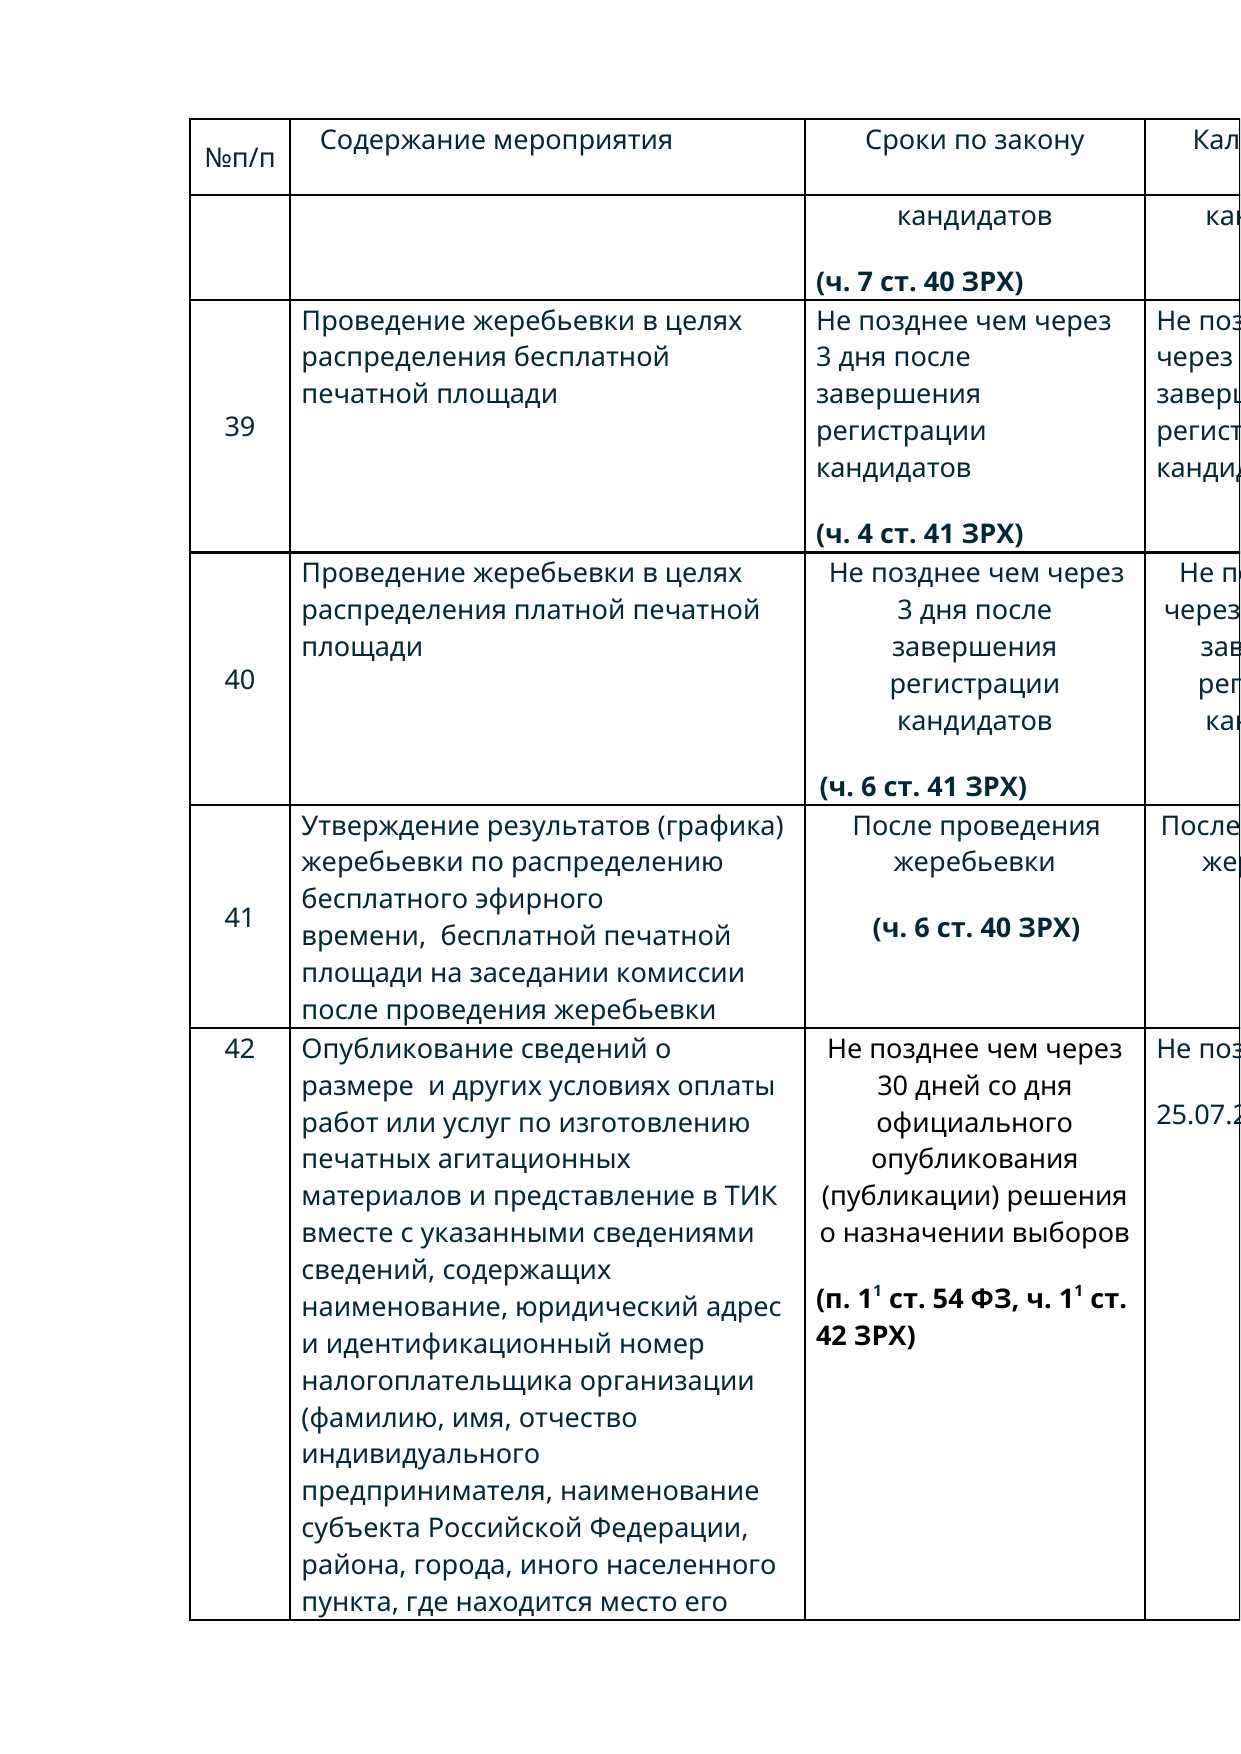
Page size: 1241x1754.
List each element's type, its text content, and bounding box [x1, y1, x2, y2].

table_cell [806, 1029, 1144, 1619]
table_header Сроки по закону [806, 120, 1144, 194]
table_cell После проведения жеребьевки [1146, 806, 1239, 1027]
table_header Содержание мероприятия [291, 120, 804, 194]
table_cell Не позднее чем через 3 дня после завершения регистрации кандидатов [1146, 301, 1239, 551]
table_cell 41 [191, 806, 289, 1027]
table_cell Утверждение результатов (графика) жеребьевки по распределению бесплатного эфирного времени, бесплатной печатной площади на заседании комиссии после проведения жеребьевки [291, 806, 804, 1027]
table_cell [291, 1029, 804, 1619]
table_cell Не позднее чем через 3 дня после завершения регистрации кандидатов (ч. 4 ст. 41 ЗРХ) [806, 301, 1144, 551]
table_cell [1146, 196, 1239, 299]
table_cell 39 [191, 301, 289, 551]
table_cell Не позднее чем через 3 дня после завершения регистрации кандидатов (ч. 6 ст. 41 ЗРХ) [806, 554, 1144, 804]
table_cell После проведения жеребьевки (ч. 6 ст. 40 ЗРХ) [806, 806, 1144, 1027]
table_header Календарные сроки [1146, 120, 1239, 194]
table_header №п/п [191, 120, 289, 194]
table_cell 40 [191, 554, 289, 804]
table_cell Не позднее чем через 3 дня после завершения регистрации кандидатов [1146, 554, 1239, 804]
table_cell Проведение жеребьевки в целях распределения платной печатной площади [291, 554, 804, 804]
table_cell Не позднее 25.07.2020 года [1146, 1029, 1239, 1619]
table_cell 42 [191, 1029, 289, 1619]
table_cell Проведение жеребьевки в целях распределения бесплатной печатной площади [291, 301, 804, 551]
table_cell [291, 196, 804, 299]
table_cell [806, 196, 1144, 299]
table_cell 38 [191, 196, 289, 299]
